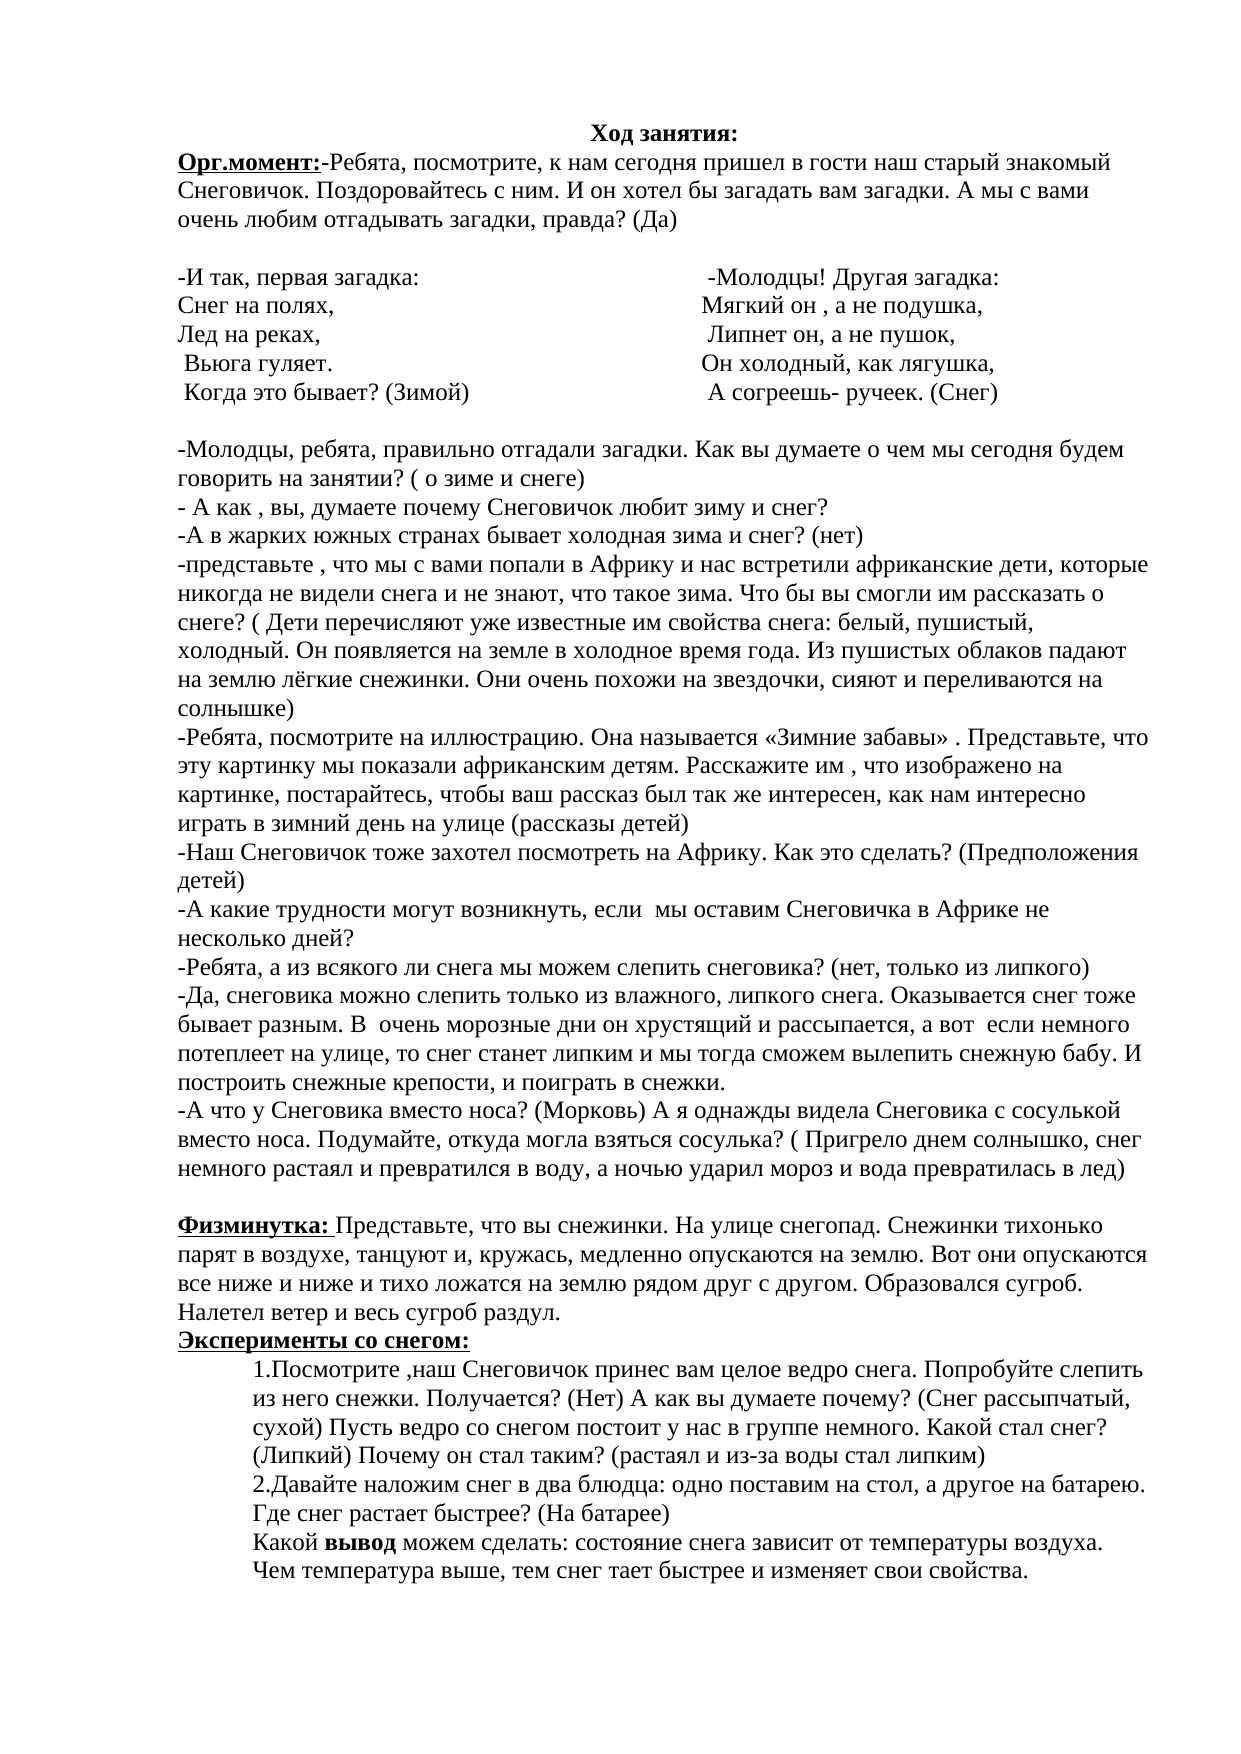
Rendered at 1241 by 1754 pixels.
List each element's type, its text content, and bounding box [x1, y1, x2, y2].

text -Ребята, посмотрите на иллюстрацию. Она называется «Зимние забавы» . Представьте, что эту картинку мы показали африканским детям. Расскажите им , что изображено на картинке, постарайтесь, чтобы ваш рассказ был так же интересен, как нам интересно играть в зимний день на улице (рассказы детей) [177, 722, 1152, 837]
text -И так, первая загадка: [177, 262, 627, 291]
text А согреешь- ручеек. (Снег) [701, 377, 1152, 406]
list Какой вывод можем сделать: состояние снега зависит от температуры воздуха. Чем температура выше, тем снег тает быстрее и изменяет свои свойства. [252, 1527, 1152, 1584]
text Лед на реках, [177, 319, 627, 348]
text -Да, снеговика можно слепить только из влажного, липкого снега. Оказывается снег тоже бывает разным. В очень морозные дни он хрустящий и рассыпается, а вот если немного потеплеет на улице, то снег станет липким и мы тогда сможем вылепить снежную бабу. И построить снежные крепости, и поиграть в снежки. [177, 981, 1152, 1096]
list 1.Посмотрите ,наш Снеговичок принес вам целое ведро снега. Попробуйте слепить из него снежки. Получается? (Нет) А как вы думаете почему? (Снег рассыпчатый, сухой) Пусть ведро со снегом постоит у нас в группе немного. Какой стал снег? (Липкий) Почему он стал таким? (растаял и из-за воды стал липким) [252, 1354, 1152, 1469]
text Физминутка: Представьте, что вы снежинки. На улице снегопад. Снежинки тихонько парят в воздухе, танцуют и, кружась, медленно опускаются на землю. Вот они опускаются все ниже и ниже и тихо ложатся на землю рядом друг с другом. Образовался сугроб. Налетел ветер и весь сугроб раздул. [177, 1211, 1152, 1326]
text Мягкий он , а не подушка, [701, 291, 1152, 319]
text Орг.момент:-Ребята, посмотрите, к нам сегодня пришел в гости наш старый знакомый Снеговичок. Поздоровайтесь с ним. И он хотел бы загадать вам загадки. А мы с вами очень любим отгадывать загадки, правда? (Да) [177, 147, 1152, 233]
text Снег на полях, [177, 291, 627, 319]
text -Наш Снеговичок тоже захотел посмотреть на Африку. Как это сделать? (Предположения детей) [177, 837, 1152, 894]
text -А что у Снеговика вместо носа? (Морковь) А я однажды видела Снеговика с сосулькой вместо носа. Подумайте, откуда могла взяться сосулька? ( Пригрело днем солнышко, снег немного растаял и превратился в воду, а ночью ударил мороз и вода превратилась в лед) [177, 1096, 1152, 1182]
text -А какие трудности могут возникнуть, если мы оставим Снеговичка в Африке не несколько дней? [177, 894, 1152, 952]
text -Молодцы! Другая загадка: [701, 262, 1152, 291]
text Он холодный, как лягушка, [701, 348, 1152, 377]
text -Ребята, а из всякого ли снега мы можем слепить снеговика? (нет, только из липкого) [177, 952, 1152, 981]
text Ход занятия: [177, 118, 1152, 147]
text -Молодцы, ребята, правильно отгадали загадки. Как вы думаете о чем мы сегодня будем говорить на занятии? ( о зиме и снеге) [177, 434, 1152, 492]
text -А в жарких южных странах бывает холодная зима и снег? (нет) [177, 521, 1152, 549]
text Липнет он, а не пушок, [701, 319, 1152, 348]
text -представьте , что мы с вами попали в Африку и нас встретили африканские дети, которые никогда не видели снега и не знают, что такое зима. Что бы вы смогли им рассказать о снеге? ( Дети перечисляют уже известные им свойства снега: белый, пушистый, холодный. Он появляется на земле в холодное время года. Из пушистых облаков падают на землю лёгкие снежинки. Они очень похожи на звездочки, сияют и переливаются на солнышке) [177, 549, 1152, 722]
text Вьюга гуляет. [177, 348, 627, 377]
text Эксперименты со снегом: [177, 1326, 1152, 1354]
text - А как , вы, думаете почему Снеговичок любит зиму и снег? [177, 492, 1152, 521]
text Когда это бывает? (Зимой) [177, 377, 627, 406]
list 2.Давайте наложим снег в два блюдца: одно поставим на стол, а другое на батарею. Где снег растает быстрее? (На батарее) [252, 1469, 1152, 1527]
